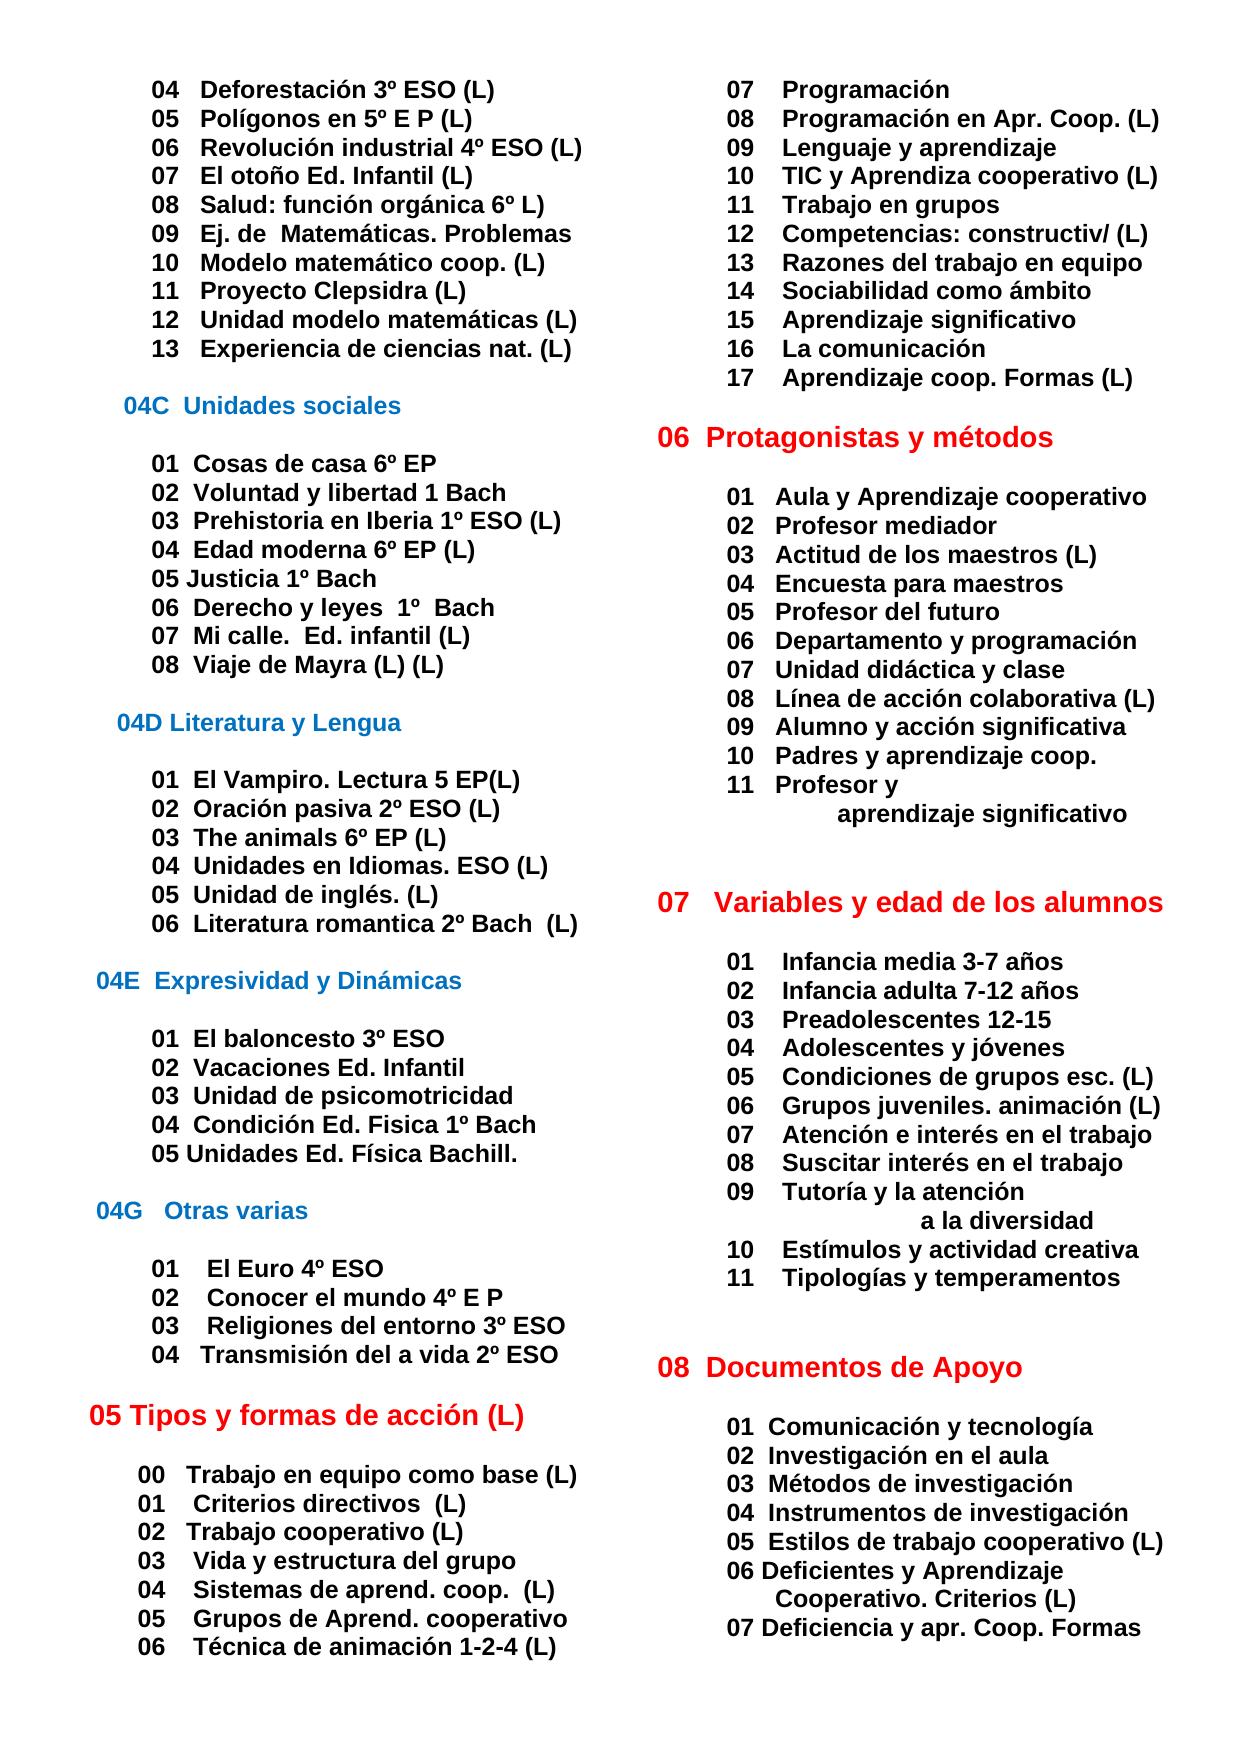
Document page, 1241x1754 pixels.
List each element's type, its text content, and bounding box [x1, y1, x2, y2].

text 06 Derecho y leyes 1º Bach [75, 592, 583, 621]
text 04 Unidades en Idiomas. ESO (L) [75, 851, 583, 880]
text 07 Variables y edad de los alumnos [657, 885, 1165, 918]
text 04 Instrumentos de investigación [657, 1498, 1165, 1527]
text 07 Atención e interés en el trabajo [657, 1119, 1165, 1148]
text 08 Viaje de Mayra (L) (L) [75, 650, 583, 679]
text 03 Métodos de investigación [657, 1469, 1165, 1498]
text 07 Deficiencia y apr. Coop. Formas [657, 1613, 1165, 1642]
text 01 Comunicación y tecnología [657, 1412, 1165, 1441]
text 10 Padres y aprendizaje coop. [657, 741, 1165, 770]
text 04 Adolescentes y jóvenes [657, 1033, 1165, 1062]
text 04E Expresividad y Dinámicas [75, 966, 583, 995]
text 02 Investigación en el aula [657, 1441, 1165, 1469]
text 02 Infancia adulta 7-12 años [657, 976, 1165, 1004]
text 05 Tipos y formas de acción (L) [75, 1397, 583, 1431]
text 03 Actitud de los maestros (L) [657, 540, 1165, 568]
text 05 Polígonos en 5º E P (L) [75, 104, 583, 132]
text 09 Alumno y acción significativa [657, 712, 1165, 741]
text 03 Unidad de psicomotricidad [75, 1081, 583, 1110]
text 09 Ej. de Matemáticas. Problemas [75, 219, 583, 247]
text 03 Preadolescentes 12-15 [657, 1004, 1165, 1033]
text 04D Literatura y Lengua [75, 707, 583, 736]
text 01 El Euro 4º ESO [75, 1254, 583, 1282]
text 07 Unidad didáctica y clase [657, 655, 1165, 683]
text 05 Unidades Ed. Física Bachill. [75, 1139, 583, 1167]
text 01 Infancia media 3-7 años [657, 947, 1165, 976]
text 02 Conocer el mundo 4º E P [75, 1282, 583, 1311]
text 02 Vacaciones Ed. Infantil [75, 1052, 583, 1081]
text 02 Voluntad y libertad 1 Bach [75, 477, 583, 506]
text 05 Unidad de inglés. (L) [75, 880, 583, 909]
text 04G Otras varias [75, 1196, 583, 1225]
text 00 Trabajo en equipo como base (L) [75, 1460, 583, 1488]
text 04 Sistemas de aprend. coop. (L) [75, 1575, 583, 1603]
text 13 Razones del trabajo en equipo [657, 247, 1165, 276]
text 06 Revolución industrial 4º ESO (L) [75, 132, 583, 161]
text 03 Vida y estructura del grupo [75, 1546, 583, 1575]
text 03 Religiones del entorno 3º ESO [75, 1311, 583, 1340]
text 01 El baloncesto 3º ESO [75, 1024, 583, 1052]
text 06 Protagonistas y métodos [657, 420, 1165, 453]
text 06 Deficientes y Aprendizaje [657, 1556, 1165, 1584]
text 15 Aprendizaje significativo [657, 305, 1165, 334]
text 08 Programación en Apr. Coop. (L) [657, 104, 1165, 132]
text 06 Grupos juveniles. animación (L) [657, 1091, 1165, 1119]
text 12 Competencias: constructiv/ (L) [657, 219, 1165, 247]
text 04 Condición Ed. Fisica 1º Bach [75, 1110, 583, 1139]
text 13 Experiencia de ciencias nat. (L) [75, 334, 583, 362]
text 02 Trabajo cooperativo (L) [75, 1517, 583, 1546]
text 05 Profesor del futuro [657, 597, 1165, 626]
text 05 Estilos de trabajo cooperativo (L) [657, 1527, 1165, 1556]
text 08 Salud: función orgánica 6º L) [75, 190, 583, 219]
text 09 Lenguaje y aprendizaje [657, 132, 1165, 161]
text 03 Prehistoria en Iberia 1º ESO (L) [75, 506, 583, 535]
text 01 Aula y Aprendizaje cooperativo [657, 482, 1165, 511]
text 05 Condiciones de grupos esc. (L) [657, 1062, 1165, 1091]
text 08 Documentos de Apoyo [657, 1349, 1165, 1383]
text 06 Departamento y programación [657, 626, 1165, 655]
text 02 Oración pasiva 2º ESO (L) [75, 794, 583, 822]
text 16 La comunicación [657, 334, 1165, 362]
text 06 Técnica de animación 1-2-4 (L) [75, 1632, 583, 1661]
text 10 Estímulos y actividad creativa [657, 1234, 1165, 1263]
text 11 Profesor y [657, 770, 1165, 798]
text 11 Trabajo en grupos [657, 190, 1165, 219]
text 01 El Vampiro. Lectura 5 EP(L) [75, 765, 583, 794]
text 04 Transmisión del a vida 2º ESO [75, 1340, 583, 1369]
text 04C Unidades sociales [75, 391, 583, 420]
text 12 Unidad modelo matemáticas (L) [75, 305, 583, 334]
text 02 Profesor mediador [657, 511, 1165, 540]
text 10 TIC y Aprendiza cooperativo (L) [657, 161, 1165, 190]
text 05 Justicia 1º Bach [75, 564, 583, 592]
text 07 Mi calle. Ed. infantil (L) [75, 621, 583, 650]
text 04 Deforestación 3º ESO (L) [75, 75, 583, 104]
text 08 Suscitar interés en el trabajo [657, 1148, 1165, 1177]
text aprendizaje significativo [657, 798, 1165, 827]
text 07 Programación [657, 75, 1165, 104]
text 04 Edad moderna 6º EP (L) [75, 535, 583, 564]
text 01 Cosas de casa 6º EP [75, 449, 583, 477]
text 06 Literatura romantica 2º Bach (L) [75, 909, 583, 937]
text 17 Aprendizaje coop. Formas (L) [657, 362, 1165, 391]
text 05 Grupos de Aprend. cooperativo [75, 1603, 583, 1632]
text 09 Tutoría y la atención [657, 1177, 1165, 1206]
text 14 Sociabilidad como ámbito [657, 276, 1165, 305]
text 01 Criterios directivos (L) [75, 1488, 583, 1517]
text 10 Modelo matemático coop. (L) [75, 247, 583, 276]
text 03 The animals 6º EP (L) [75, 822, 583, 851]
text 11 Tipologías y temperamentos [657, 1263, 1165, 1292]
text 04 Encuesta para maestros [657, 568, 1165, 597]
text 11 Proyecto Clepsidra (L) [75, 276, 583, 305]
text 07 El otoño Ed. Infantil (L) [75, 161, 583, 190]
text Cooperativo. Criterios (L) [657, 1584, 1165, 1613]
text 08 Línea de acción colaborativa (L) [657, 683, 1165, 712]
text a la diversidad [657, 1206, 1165, 1234]
